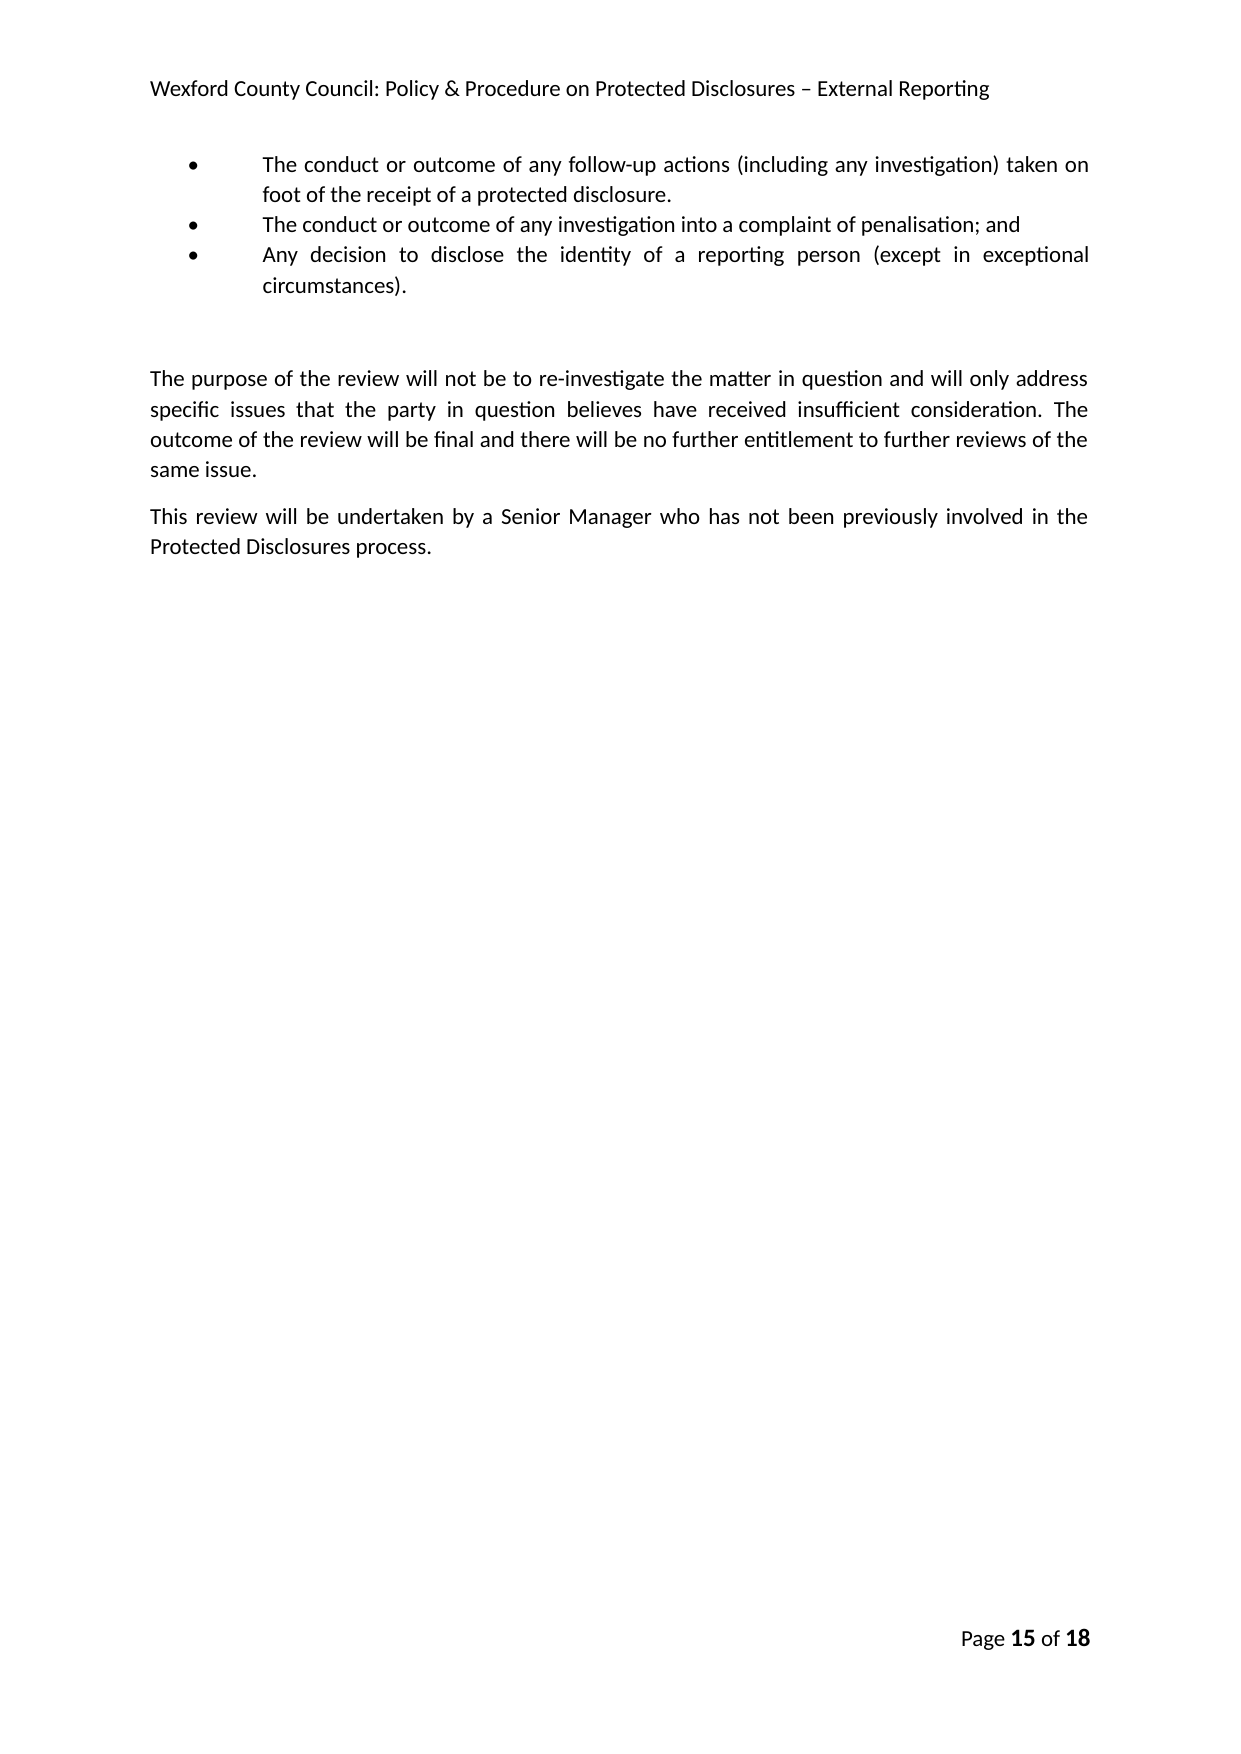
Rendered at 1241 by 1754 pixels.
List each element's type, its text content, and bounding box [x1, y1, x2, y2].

list Any decision to disclose the identity of a reporting person (except in exceptional circumstances). [187, 241, 1090, 299]
text The purpose of the review will not be to re-investigate the matter in question and will only address specific issues that the party in question believes have received insufficient consideration. The outcome of the review will be final and there will be no further entitlement to further reviews of the same issue. [150, 364, 1090, 483]
list The conduct or outcome of any follow-up actions (including any investigation) taken on foot of the receipt of a protected disclosure. [187, 150, 1090, 208]
list The conduct or outcome of any investigation into a complaint of penalisation; and [187, 210, 1090, 238]
text This review will be undertaken by a Senior Manager who has not been previously involved in the Protected Disclosures process. [150, 502, 1090, 560]
